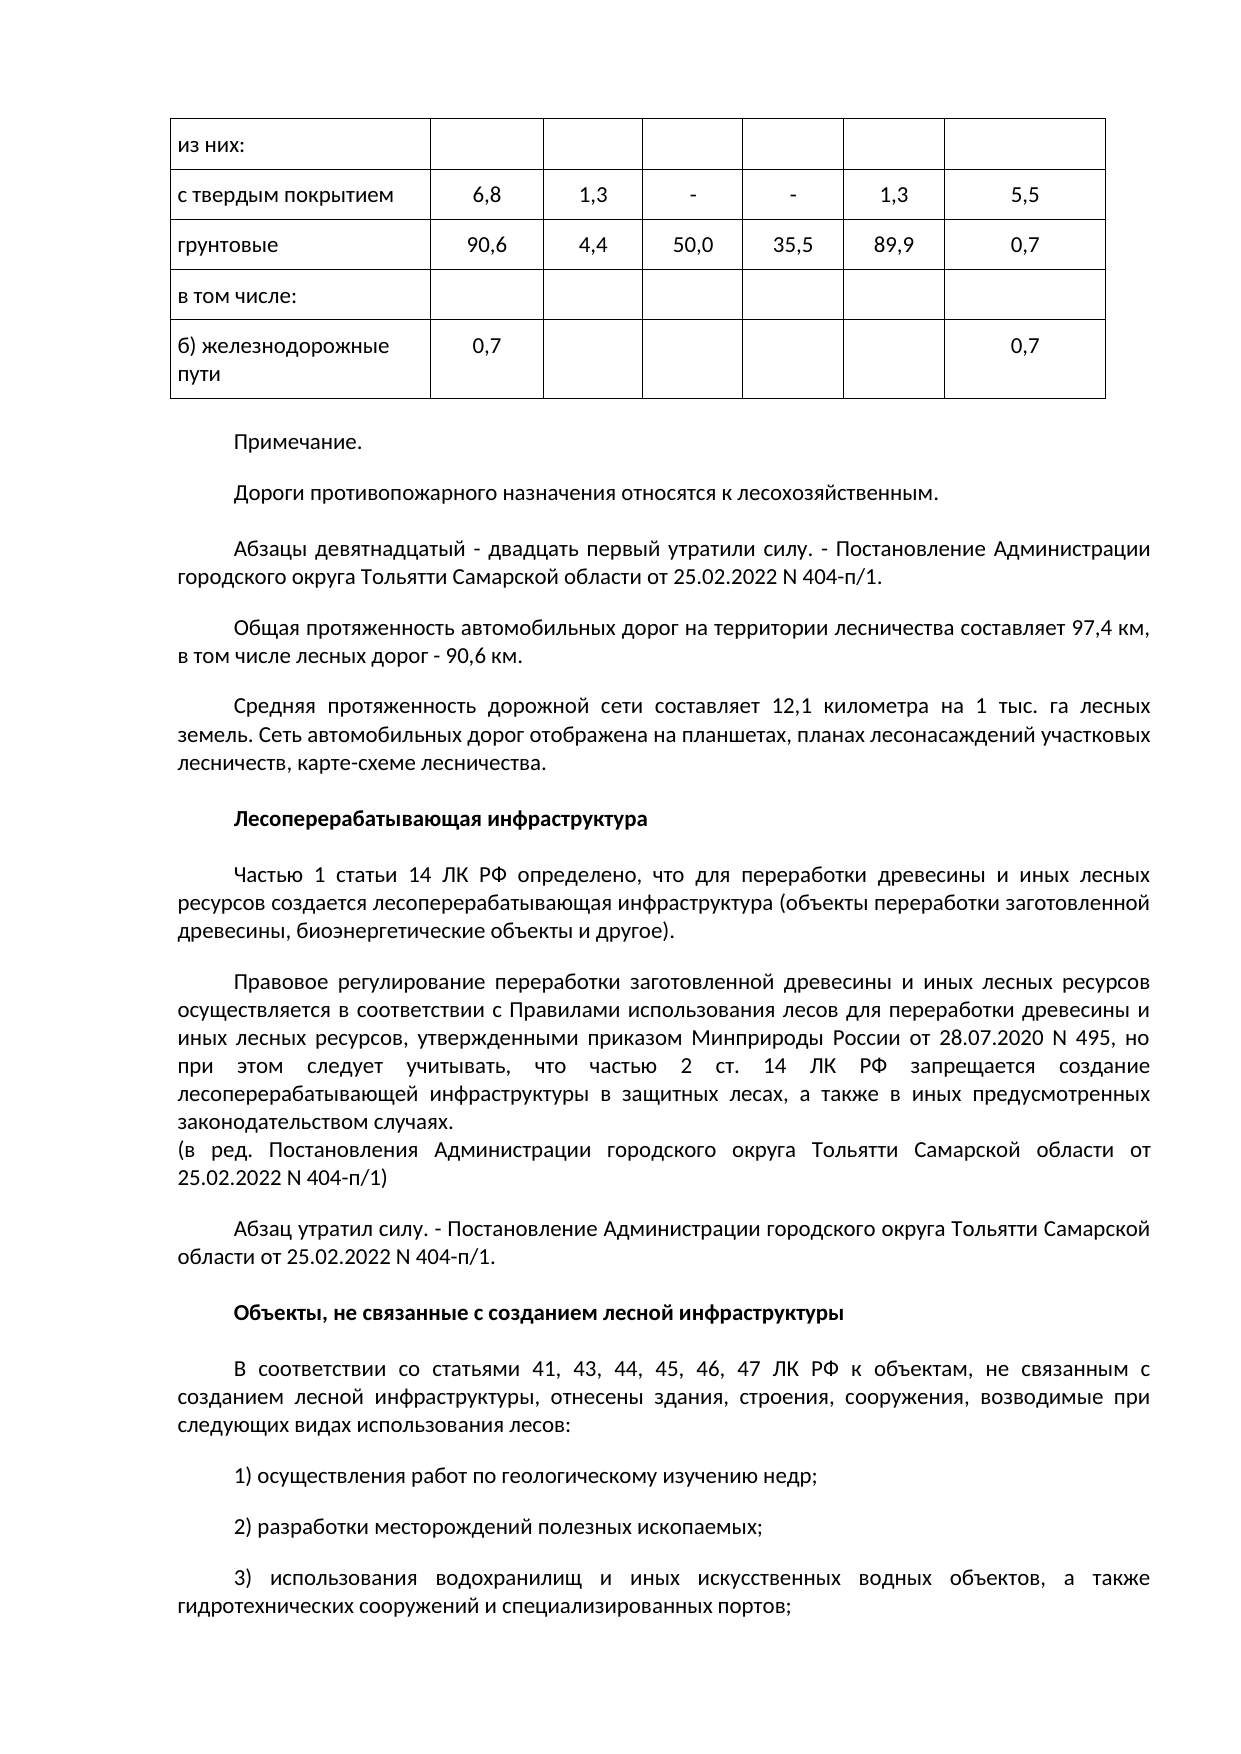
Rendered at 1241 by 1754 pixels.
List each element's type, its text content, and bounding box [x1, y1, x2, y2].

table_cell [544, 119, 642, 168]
title Объекты, не связанные с созданием лесной инфраструктуры [177, 1298, 1152, 1326]
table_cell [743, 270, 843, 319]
text Правовое регулирование переработки заготовленной древесины и иных лесных ресурсов осуществляется в соответствии с Правилами использования лесов для переработки древесины и иных лесных ресурсов, утвержденными приказом Минприроды России от 28.07.2020 N 495, но при этом следует учитывать, что частью 2 ст. 14 ЛК РФ запрещается создание лесоперерабатывающей инфраструктуры в защитных лесах, а также в иных предусмотренных законодательством случаях. [177, 967, 1152, 1135]
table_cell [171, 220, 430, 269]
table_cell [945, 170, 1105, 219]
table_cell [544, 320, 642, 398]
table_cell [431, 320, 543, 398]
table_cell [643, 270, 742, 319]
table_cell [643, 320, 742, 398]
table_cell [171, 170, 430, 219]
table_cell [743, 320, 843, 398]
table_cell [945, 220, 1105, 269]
text Средняя протяженность дорожной сети составляет 12,1 километра на 1 тыс. га лесных земель. Сеть автомобильных дорог отображена на планшетах, планах лесонасаждений участковых лесничеств, карте-схеме лесничества. [177, 692, 1152, 776]
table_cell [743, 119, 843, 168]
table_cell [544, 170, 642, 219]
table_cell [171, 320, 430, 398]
text 1) осуществления работ по геологическому изучению недр; [177, 1461, 1152, 1489]
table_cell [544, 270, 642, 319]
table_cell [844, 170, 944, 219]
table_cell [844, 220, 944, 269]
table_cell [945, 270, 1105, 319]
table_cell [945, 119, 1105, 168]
title Лесоперерабатывающая инфраструктура [177, 804, 1152, 832]
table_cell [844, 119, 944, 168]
text Общая протяженность автомобильных дорог на территории лесничества составляет 97,4 км, в том числе лесных дорог - 90,6 км. [177, 613, 1152, 669]
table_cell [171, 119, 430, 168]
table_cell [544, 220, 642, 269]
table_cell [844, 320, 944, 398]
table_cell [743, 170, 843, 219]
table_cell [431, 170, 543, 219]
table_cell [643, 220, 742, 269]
text Примечание. [177, 427, 1152, 455]
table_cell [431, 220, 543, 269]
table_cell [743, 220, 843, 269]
text 3) использования водохранилищ и иных искусственных водных объектов, а также гидротехнических сооружений и специализированных портов; [177, 1563, 1152, 1619]
text Абзац утратил силу. - Постановление Администрации городского округа Тольятти Самарской области от 25.02.2022 N 404-п/1. [177, 1214, 1152, 1270]
text В соответствии со статьями 41, 43, 44, 45, 46, 47 ЛК РФ к объектам, не связанным с созданием лесной инфраструктуры, отнесены здания, строения, сооружения, возводимые при следующих видах использования лесов: [177, 1354, 1152, 1438]
text (в ред. Постановления Администрации городского округа Тольятти Самарской области от 25.02.2022 N 404-п/1) [177, 1135, 1152, 1191]
text Абзацы девятнадцатый - двадцать первый утратили силу. - Постановление Администрации городского округа Тольятти Самарской области от 25.02.2022 N 404-п/1. [177, 534, 1152, 590]
text Частью 1 статьи 14 ЛК РФ определено, что для переработки древесины и иных лесных ресурсов создается лесоперерабатывающая инфраструктура (объекты переработки заготовленной древесины, биоэнергетические объекты и другое). [177, 860, 1152, 944]
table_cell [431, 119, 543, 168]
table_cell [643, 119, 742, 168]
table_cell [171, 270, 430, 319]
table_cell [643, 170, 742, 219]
text Дороги противопожарного назначения относятся к лесохозяйственным. [177, 478, 1152, 506]
text 2) разработки месторождений полезных ископаемых; [177, 1512, 1152, 1540]
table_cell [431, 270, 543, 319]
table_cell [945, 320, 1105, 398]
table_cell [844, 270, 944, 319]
